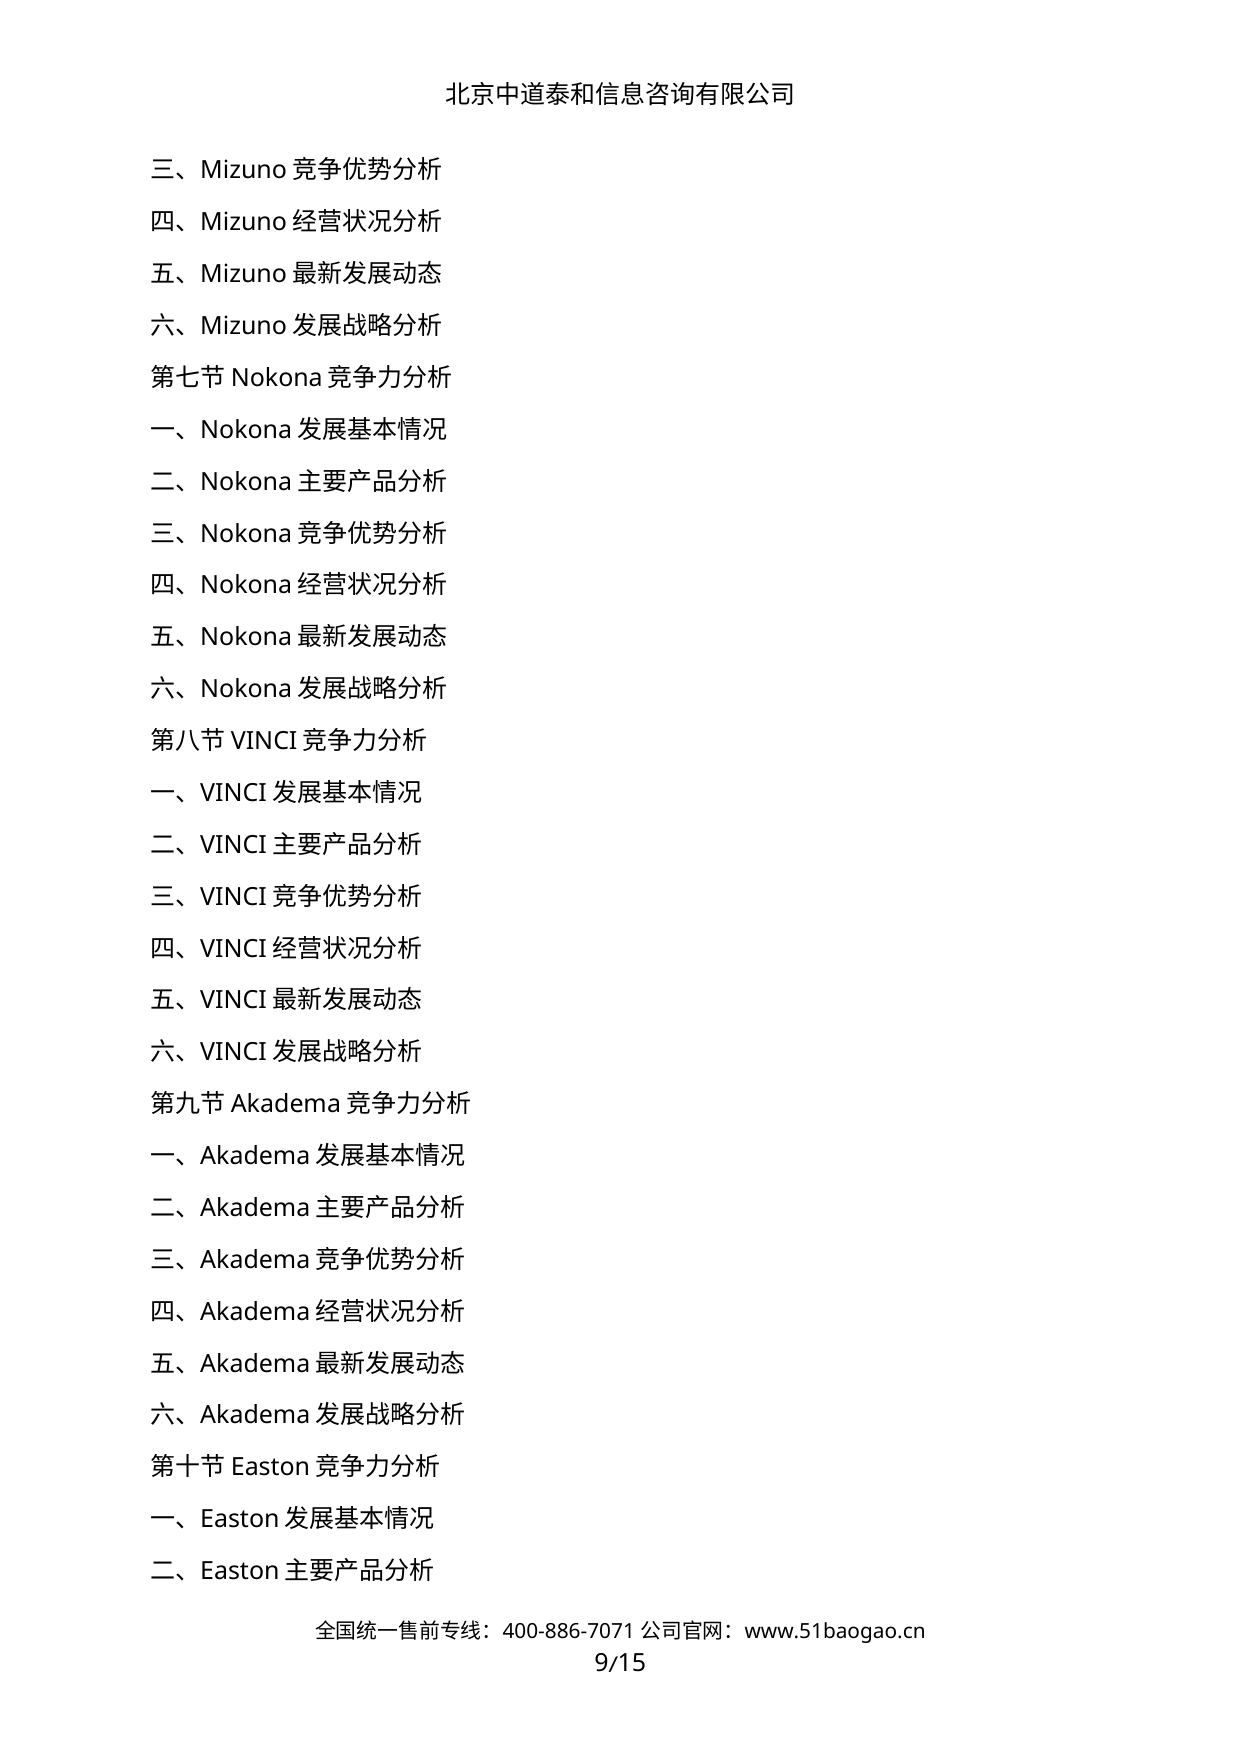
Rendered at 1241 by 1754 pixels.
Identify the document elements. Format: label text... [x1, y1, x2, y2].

text 六、Mizuno发展战略分析 [150, 306, 1090, 342]
text 第八节 VINCI竞争力分析 [150, 721, 1090, 757]
text 四、Mizuno经营状况分析 [150, 202, 1090, 238]
text 三、Mizuno竞争优势分析 [150, 150, 1090, 186]
text 第十节 Easton竞争力分析 [150, 1447, 1090, 1483]
text 一、Akadema发展基本情况 [150, 1136, 1090, 1172]
text 第七节 Nokona竞争力分析 [150, 357, 1090, 394]
text 三、Nokona竞争优势分析 [150, 513, 1090, 549]
text 二、Easton主要产品分析 [150, 1551, 1090, 1587]
text 一、Easton发展基本情况 [150, 1499, 1090, 1535]
text 四、Nokona经营状况分析 [150, 565, 1090, 601]
text 第九节 Akadema竞争力分析 [150, 1084, 1090, 1120]
text 二、Nokona主要产品分析 [150, 461, 1090, 497]
text 一、Nokona发展基本情况 [150, 409, 1090, 446]
text 五、Mizuno最新发展动态 [150, 254, 1090, 290]
text 一、VINCI发展基本情况 [150, 772, 1090, 809]
text 五、Nokona最新发展动态 [150, 617, 1090, 653]
text 四、VINCI经营状况分析 [150, 928, 1090, 964]
text 二、Akadema主要产品分析 [150, 1187, 1090, 1224]
text 五、Akadema最新发展动态 [150, 1343, 1090, 1379]
text 二、VINCI主要产品分析 [150, 824, 1090, 861]
text 六、Akadema发展战略分析 [150, 1395, 1090, 1431]
text 四、Akadema经营状况分析 [150, 1291, 1090, 1327]
text 三、Akadema竞争优势分析 [150, 1239, 1090, 1276]
text 五、VINCI最新发展动态 [150, 980, 1090, 1016]
text 六、Nokona发展战略分析 [150, 669, 1090, 705]
text 三、VINCI竞争优势分析 [150, 876, 1090, 912]
text 六、VINCI发展战略分析 [150, 1032, 1090, 1068]
